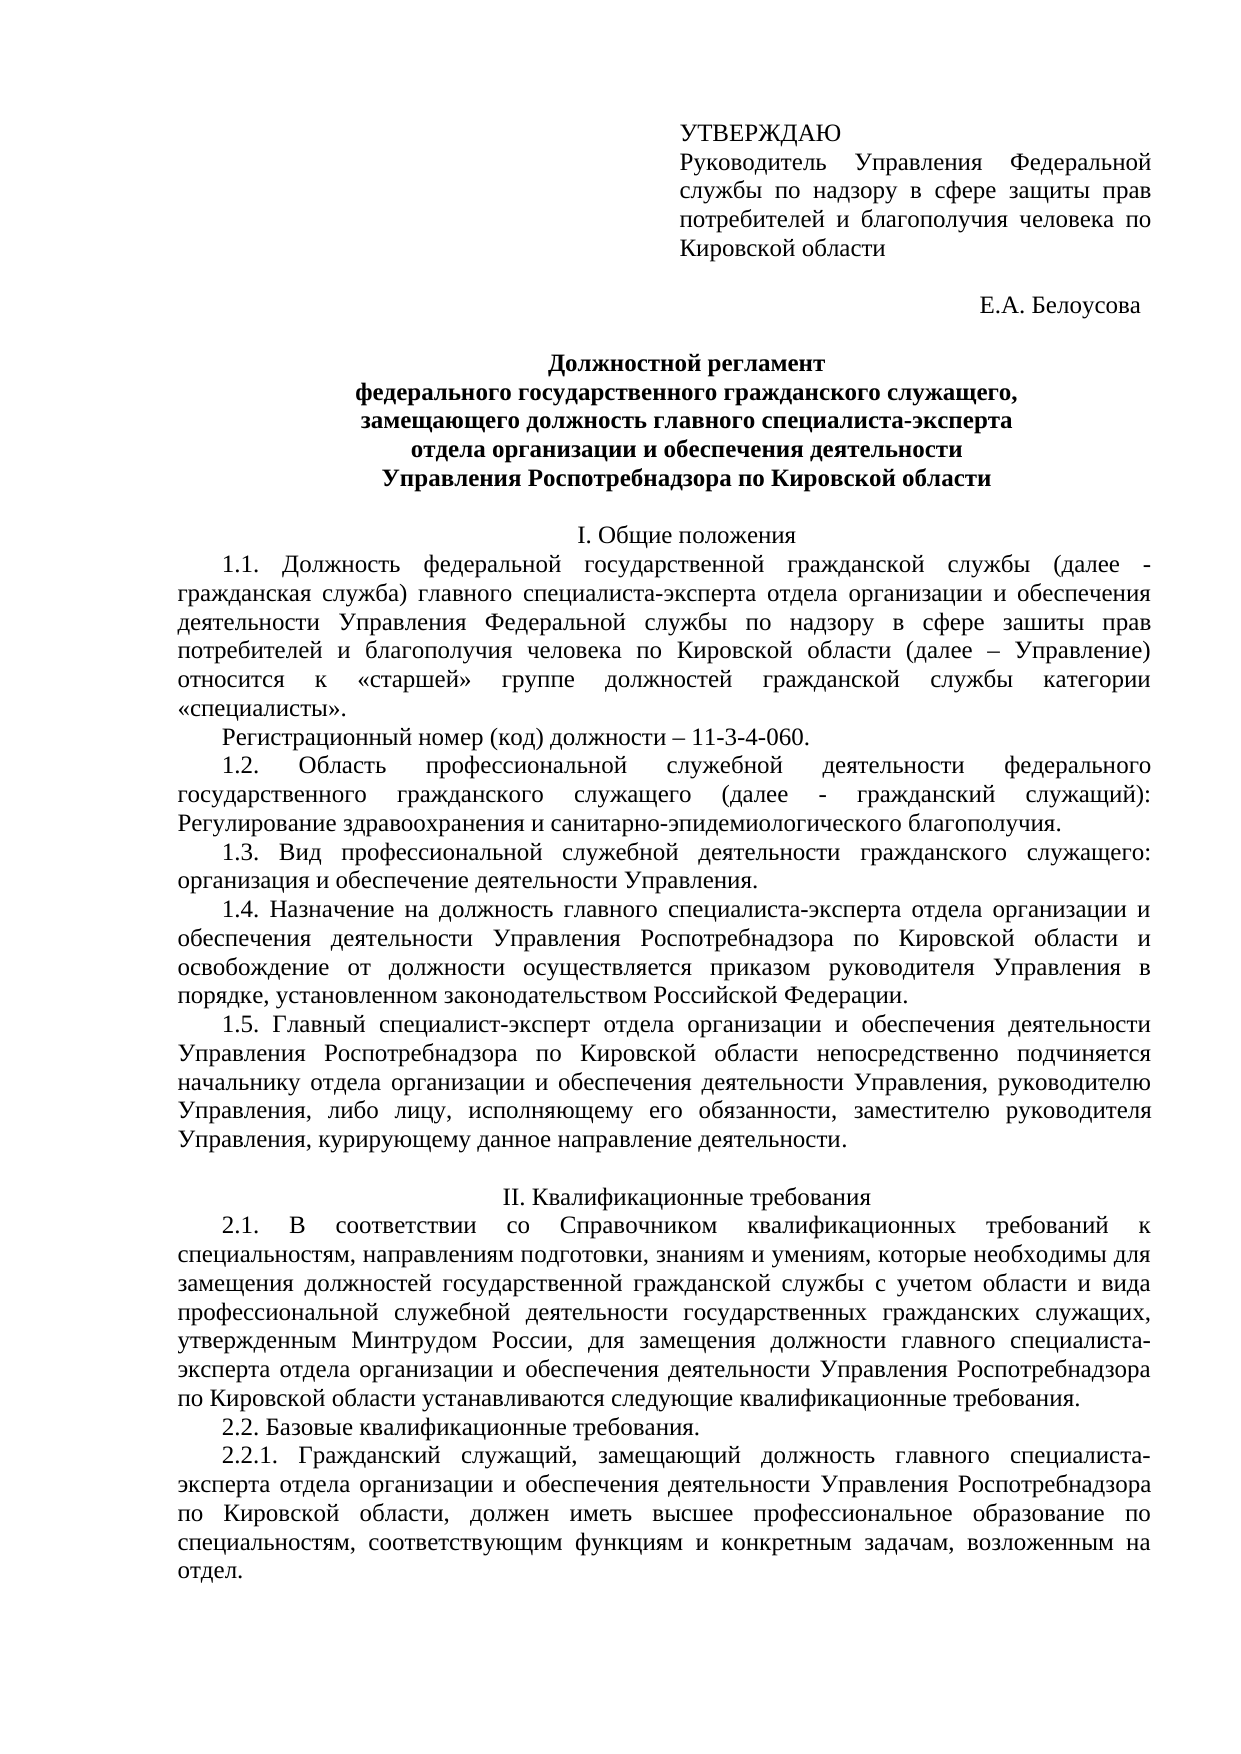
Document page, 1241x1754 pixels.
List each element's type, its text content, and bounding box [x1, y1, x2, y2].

text 1.3. Вид профессиональной служебной деятельности гражданского служащего: организация и обеспечение деятельности Управления. [177, 837, 1152, 894]
text Е.А. Белоусова [679, 291, 1152, 319]
text 1.4. Назначение на должность главного специалиста-эксперта отдела организации и обеспечения деятельности Управления Роспотребнадзора по Кировской области и освобождение от должности осуществляется приказом руководителя Управления в порядке, установленном законодательством Российской Федерации. [177, 894, 1152, 1009]
text Руководитель Управления Федеральной службы по надзору в сфере защиты прав потребителей и благополучия человека по Кировской области [679, 147, 1152, 262]
text отдела организации и обеспечения деятельности [177, 434, 1152, 463]
text Должностной регламент [177, 348, 1152, 377]
text 2.2. Базовые квалификационные требования. [177, 1412, 1152, 1441]
text замещающего должность главного специалиста-эксперта [177, 406, 1152, 434]
text 1.2. Область профессиональной служебной деятельности федерального государственного гражданского служащего (далее - гражданский служащий): Регулирование здравоохранения и санитарно-эпидемиологического благополучия. [177, 751, 1152, 837]
text УТВЕРЖДАЮ [679, 118, 1152, 147]
text федерального государственного гражданского служащего, [177, 377, 1152, 406]
text 2.1. В соответствии со Справочником квалификационных требований к специальностям, направлениям подготовки, знаниям и умениям, которые необходимы для замещения должностей государственной гражданской службы с учетом области и вида профессиональной служебной деятельности государственных гражданских служащих, утвержденным Минтрудом России, для замещения должности главного специалиста-эксперта отдела организации и обеспечения деятельности Управления Роспотребнадзора по Кировской области устанавливаются следующие квалификационные требования. [177, 1211, 1152, 1412]
text I. Общие положения [177, 521, 1152, 549]
text 2.2.1. Гражданский служащий, замещающий должность главного специалиста-эксперта отдела организации и обеспечения деятельности Управления Роспотребнадзора по Кировской области, должен иметь высшее профессиональное образование по специальностям, соответствующим функциям и конкретным задачам, возложенным на отдел. [177, 1441, 1152, 1584]
text Управления Роспотребнадзора по Кировской области [177, 463, 1152, 492]
text 1.1. Должность федеральной государственной гражданской службы (далее - гражданская служба) главного специалиста-эксперта отдела организации и обеспечения деятельности Управления Федеральной службы по надзору в сфере зашиты прав потребителей и благополучия человека по Кировской области (далее – Управление) относится к «старшей» группе должностей гражданской службы категории «специалисты». [177, 549, 1152, 722]
text II. Квалификационные требования [177, 1182, 1152, 1211]
text 1.5. Главный специалист-эксперт отдела организации и обеспечения деятельности Управления Роспотребнадзора по Кировской области непосредственно подчиняется начальнику отдела организации и обеспечения деятельности Управления, руководителю Управления, либо лицу, исполняющему его обязанности, заместителю руководителя Управления, курирующему данное направление деятельности. [177, 1009, 1152, 1153]
text Регистрационный номер (код) должности – 11-3-4-060. [177, 722, 1152, 751]
